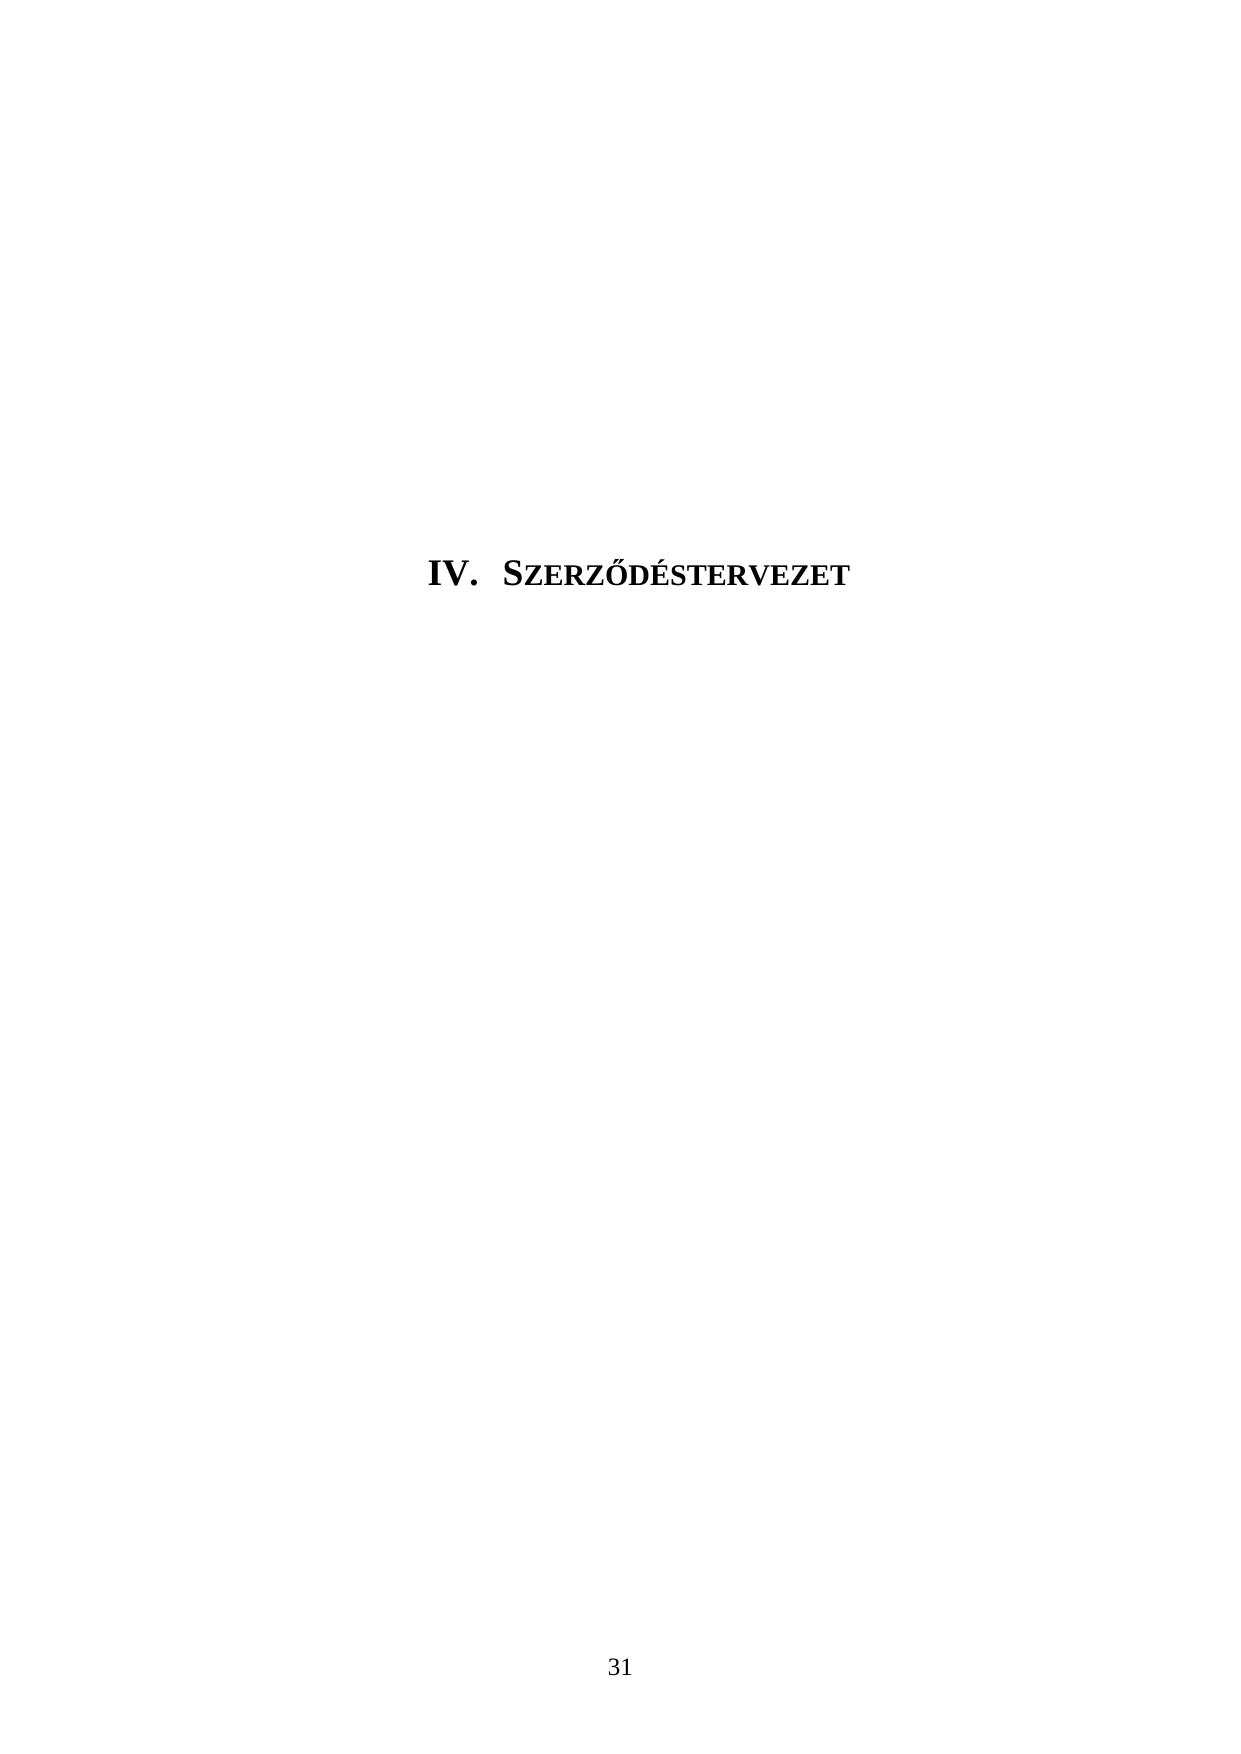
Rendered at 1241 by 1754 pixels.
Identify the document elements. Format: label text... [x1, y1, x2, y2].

list Szerződéstervezet [185, 550, 1093, 593]
